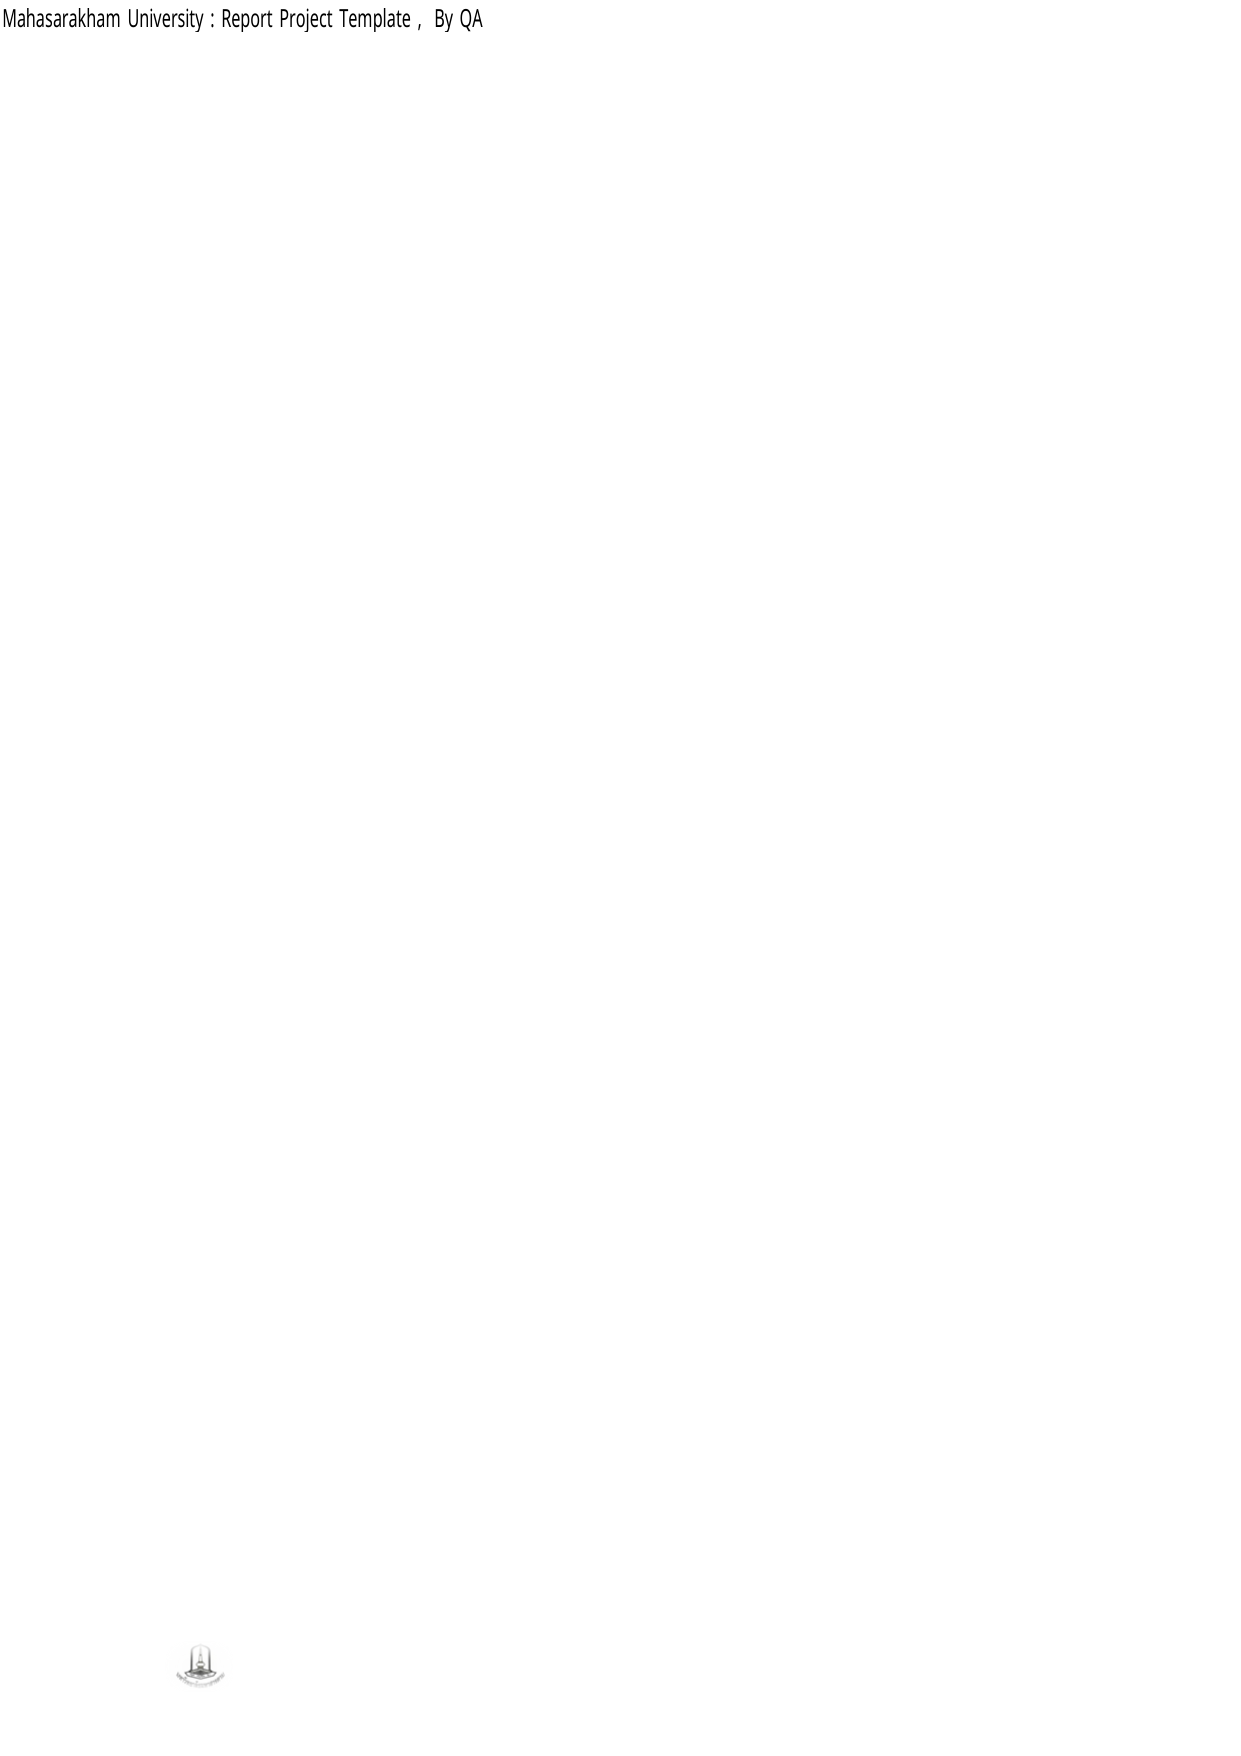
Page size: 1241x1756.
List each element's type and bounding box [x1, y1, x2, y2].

picture [165, 1641, 234, 1692]
